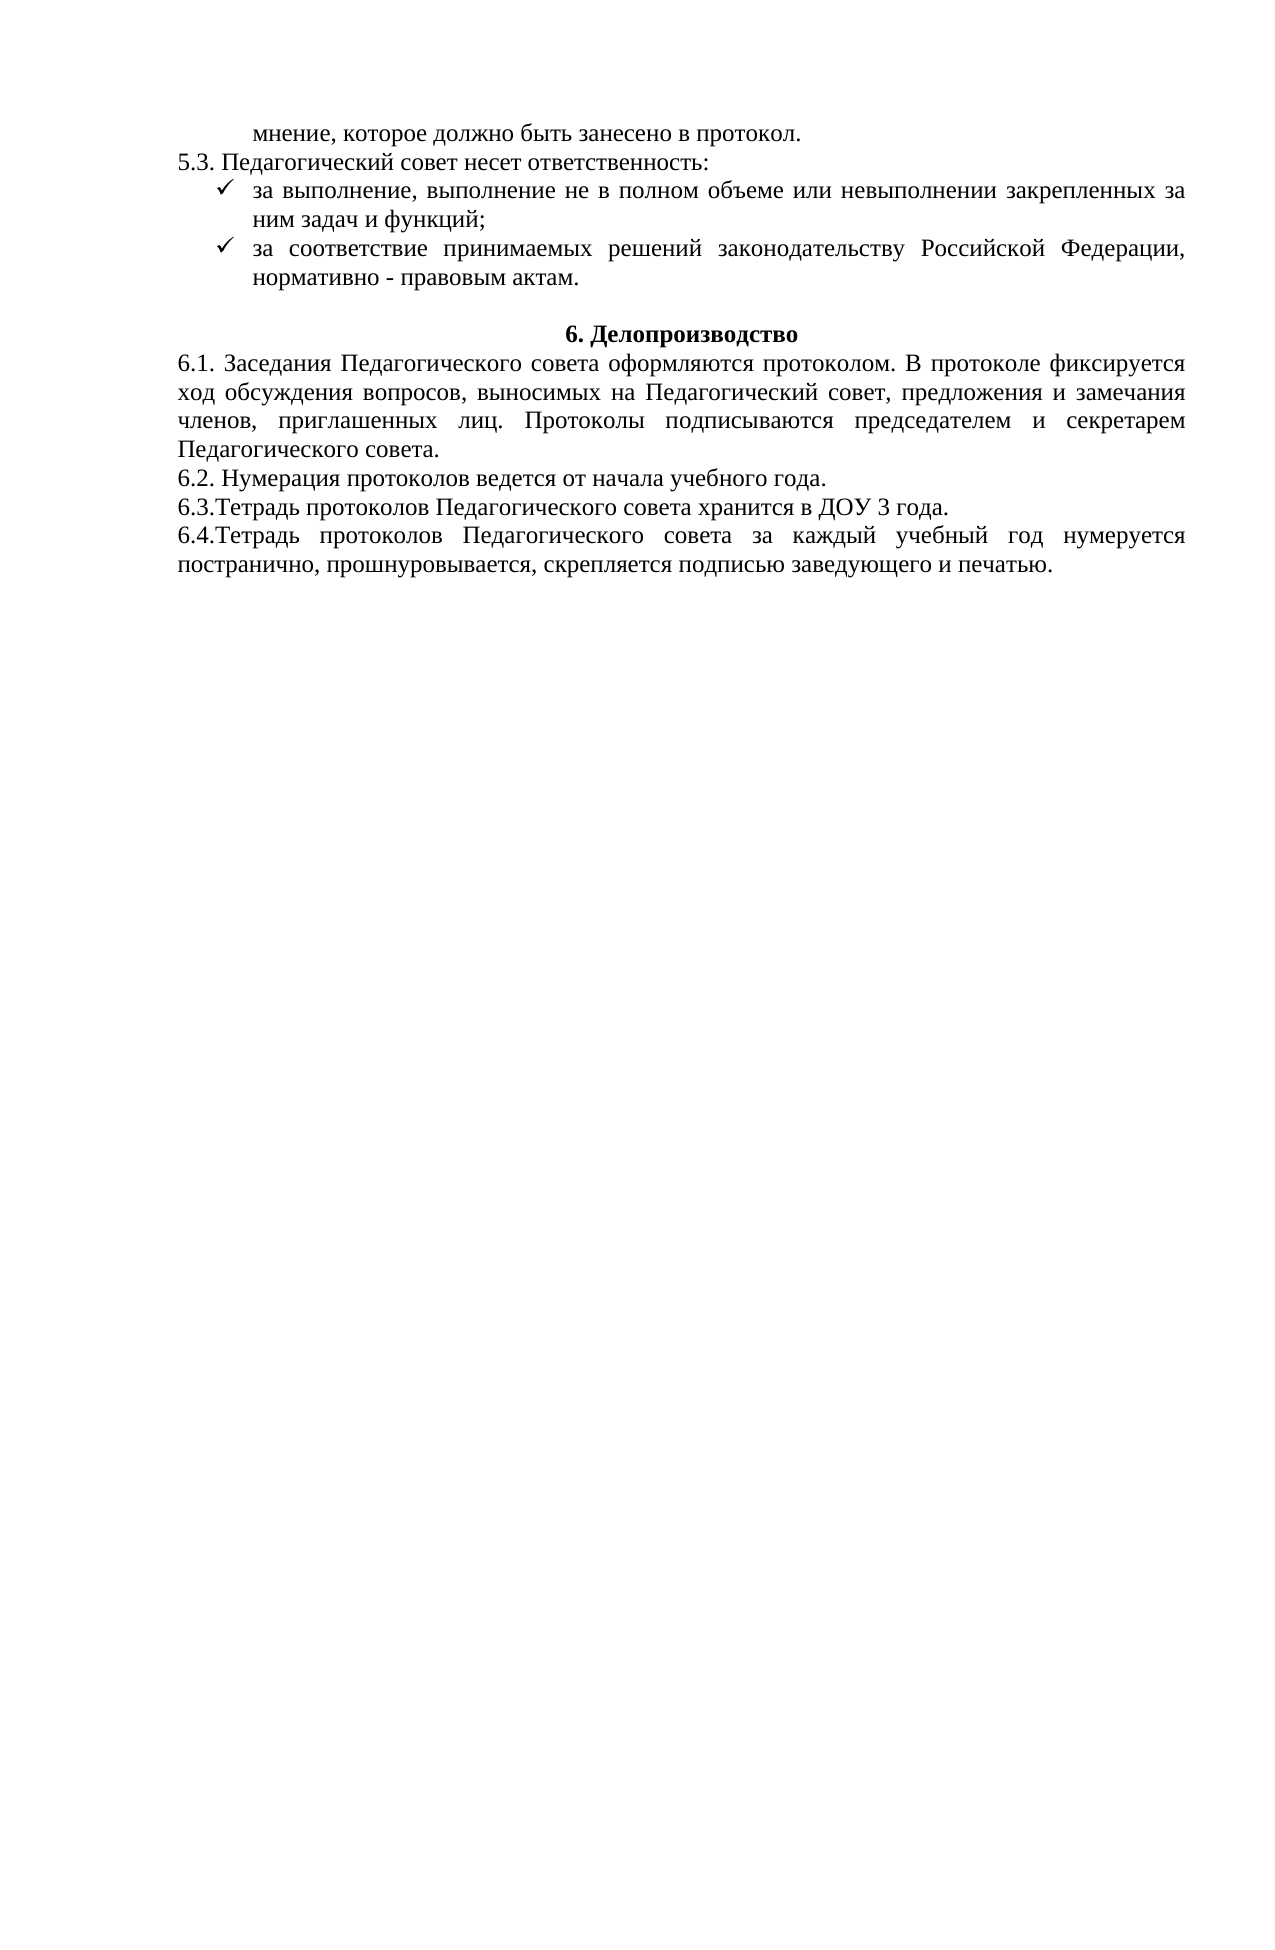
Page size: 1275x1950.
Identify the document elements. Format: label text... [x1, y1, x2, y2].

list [215, 118, 1186, 147]
text 6.4.Тетрадь протоколов Педагогического совета за каждый учебный год нумеруется постранично, прошнуровывается, скрепляется подписью заведующего и печатью. [177, 521, 1186, 578]
list за соответствие принимаемых решений законодательству Российской Федерации, нормативно - правовым актам. [215, 233, 1186, 291]
text 5.3. Педагогический совет несет ответственность: [177, 147, 1186, 176]
text 6.1. Заседания Педагогического совета оформляются протоколом. В протоколе фиксируется ход обсуждения вопросов, выносимых на Педагогический совет, предложения и замечания членов, приглашенных лиц. Протоколы подписываются председателем и секретарем Педагогического совета. [177, 348, 1186, 463]
text 6.2. Нумерация протоколов ведется от начала учебного года. [177, 463, 1186, 492]
text 6.3.Тетрадь протоколов Педагогического совета хранится в ДОУ 3 года. [177, 492, 1186, 521]
list за выполнение, выполнение не в полном объеме или невыполнении закрепленных за ним задач и функций; [215, 176, 1186, 233]
text 6. Делопроизводство [177, 319, 1186, 348]
